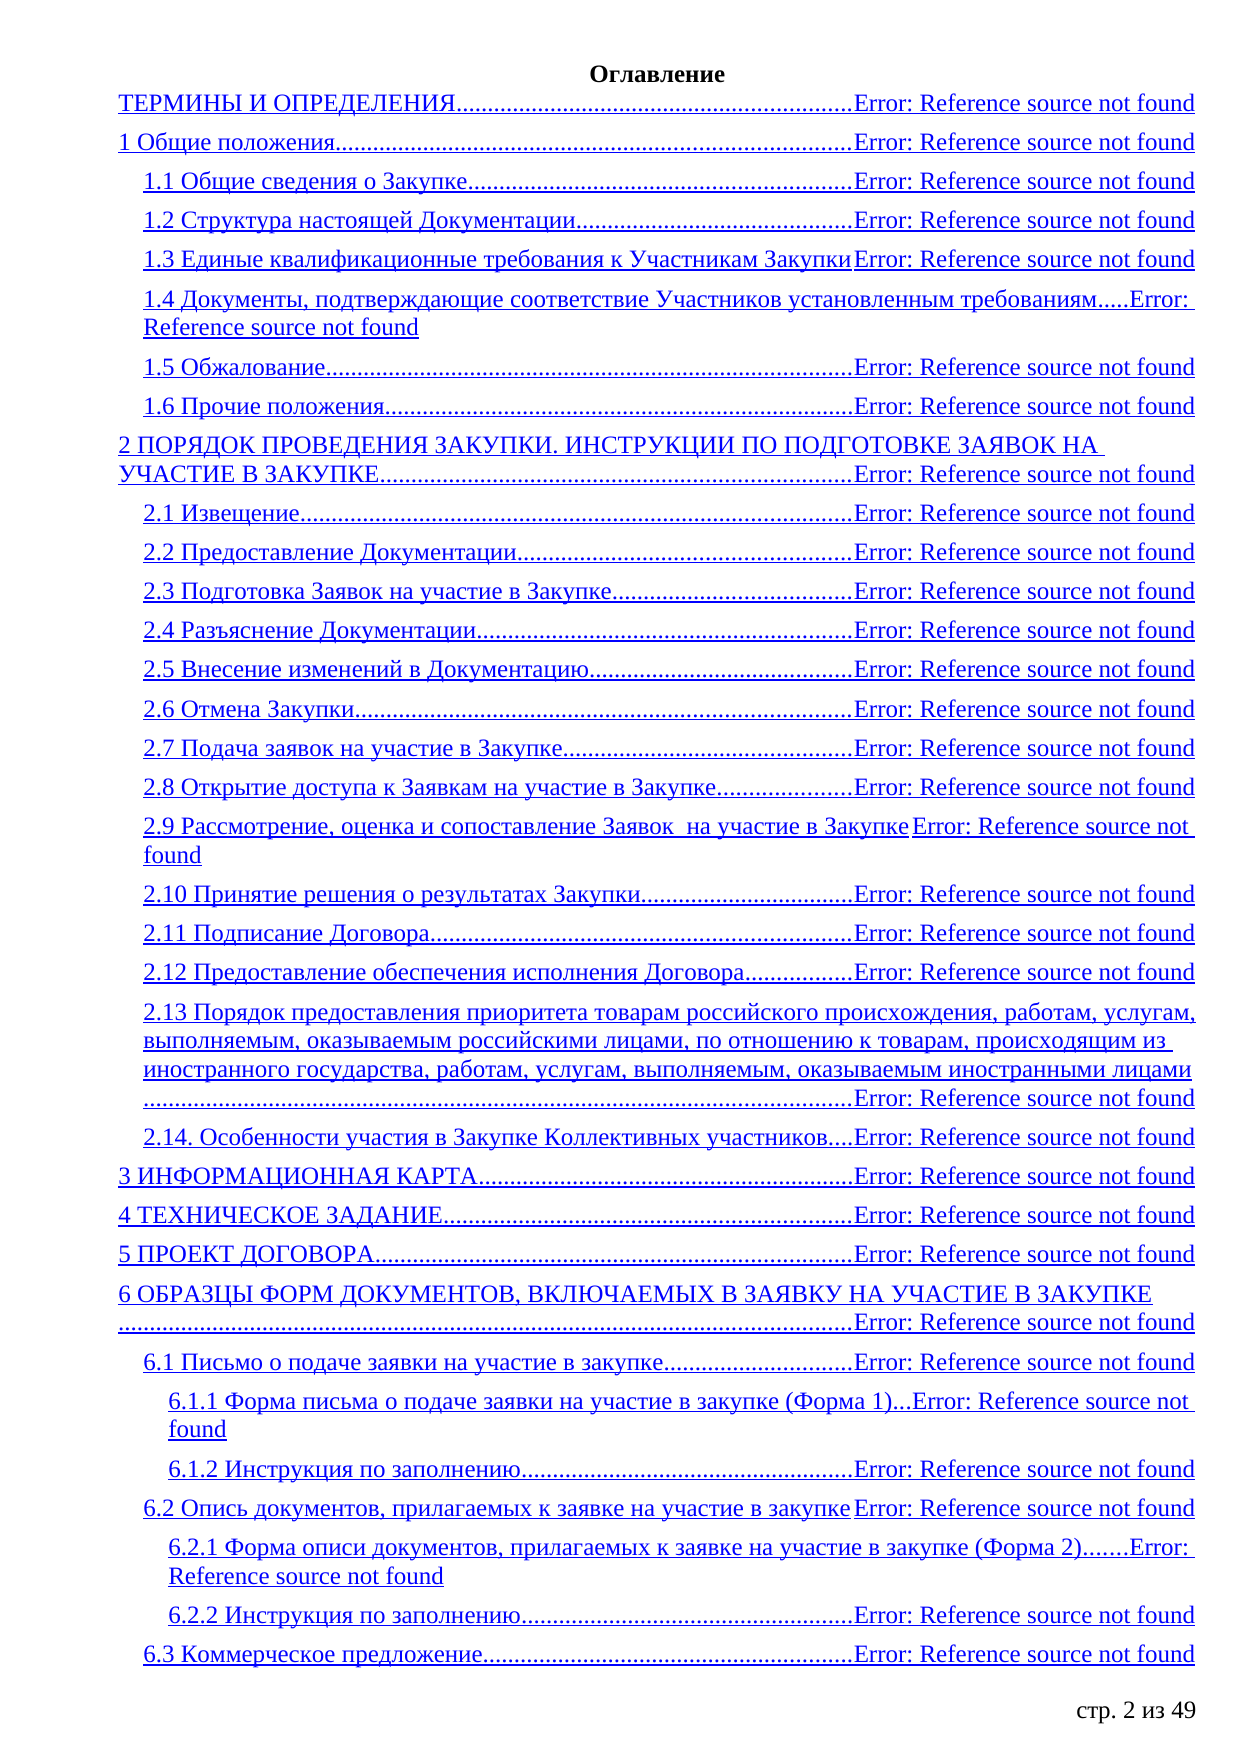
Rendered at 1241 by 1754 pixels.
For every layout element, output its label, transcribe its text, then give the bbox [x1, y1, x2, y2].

text 4 ТЕХНИЧЕСКОЕ ЗАДАНИЕ 33 [118, 1200, 1196, 1229]
text Оглавление [118, 59, 1196, 88]
text 6.1 Письмо о подаче заявки на участие в закупке 35 [143, 1347, 1196, 1375]
text 2.12 Предоставление обеспечения исполнения Договора 24 [143, 957, 1196, 986]
text 6 ОБРАЗЦЫ ФОРМ ДОКУМЕНТОВ, ВКЛЮЧАЕМЫХ В ЗАЯВКУ НА УЧАСТИЕ В ЗАКУПКЕ 35 [118, 1279, 1196, 1336]
text 6.1.1 Форма письма о подаче заявки на участие в закупке (Форма 1) 35 [168, 1386, 1196, 1443]
text 1.4 Документы, подтверждающие соответствие Участников установленным требованиям 8 [143, 284, 1196, 341]
text 6.2 Опись документов, прилагаемых к заявке на участие в закупке 36 [143, 1493, 1196, 1522]
text 6.2.1 Форма описи документов, прилагаемых к заявке на участие в закупке (Форма 2) 36 [168, 1532, 1196, 1589]
text 1.2 Структура настоящей Документации 6 [143, 205, 1196, 234]
text 1 Общие положения 6 [118, 127, 1196, 156]
text 2.7 Подача заявок на участие в Закупке 19 [143, 733, 1196, 762]
text 6.1.2 Инструкция по заполнению 35 [168, 1454, 1196, 1482]
text 2.10 Принятие решения о результатах Закупки 22 [143, 879, 1196, 908]
text 3 ИНФОРМАЦИОННАЯ КАРТА 27 [118, 1161, 1196, 1190]
text ТЕРМИНЫ И ОПРЕДЕЛЕНИЯ 4 [118, 88, 1196, 117]
text 5 ПРОЕКТ ДОГОВОРА 34 [118, 1239, 1196, 1268]
text 2.9 Рассмотрение, оценка и сопоставление Заявок на участие в Закупке 20 [143, 811, 1196, 869]
text 2.14. Особенности участия в Закупке Коллективных участников. 25 [143, 1122, 1196, 1151]
text 2.3 Подготовка Заявок на участие в Закупке 13 [143, 576, 1196, 605]
text 6.2.2 Инструкция по заполнению 36 [168, 1600, 1196, 1629]
text 2 ПОРЯДОК ПРОВЕДЕНИЯ ЗАКУПКИ. ИНСТРУКЦИИ ПО ПОДГОТОВКЕ ЗАЯВОК НА УЧАСТИЕ В ЗАКУПКЕ 13 [118, 430, 1196, 487]
text 2.11 Подписание Договора 23 [143, 918, 1196, 947]
text 2.13 Порядок предоставления приоритета товарам российского происхождения, работам, услугам, выполняемым, оказываемым российскими лицами, по отношению к товарам, происходящим из иностранного государства, работам, услугам, выполняемым, оказываемым иностранными лицами 24 [143, 1023, 1196, 1112]
text 1.6 Прочие положения 11 [143, 391, 1196, 419]
text 2.2 Предоставление Документации 13 [143, 537, 1196, 566]
text 2.5 Внесение изменений в Документацию 19 [143, 654, 1196, 683]
text 2.13 Порядок предоставления приоритета товарам российского происхождения, работам, услугам, выполняемым, оказываемым российскими лицами, по отношению к товарам, происходящим из иностранного государства, работам, услугам, выполняемым, оказываемым иностранными лицами 24 [143, 997, 1196, 1022]
text 2.4 Разъяснение Документации 19 [143, 615, 1196, 644]
text 1.5 Обжалование 11 [143, 352, 1196, 380]
text 2.6 Отмена Закупки 19 [143, 694, 1196, 722]
text 2.8 Открытие доступа к Заявкам на участие в Закупке 20 [143, 772, 1196, 801]
text 1.3 Единые квалификационные требования к Участникам Закупки 6 [143, 244, 1196, 273]
text 1.1 Общие сведения о Закупке 6 [143, 166, 1196, 195]
text 6.3 Коммерческое предложение 37 [143, 1639, 1196, 1668]
text 2.1 Извещение 13 [143, 498, 1196, 527]
